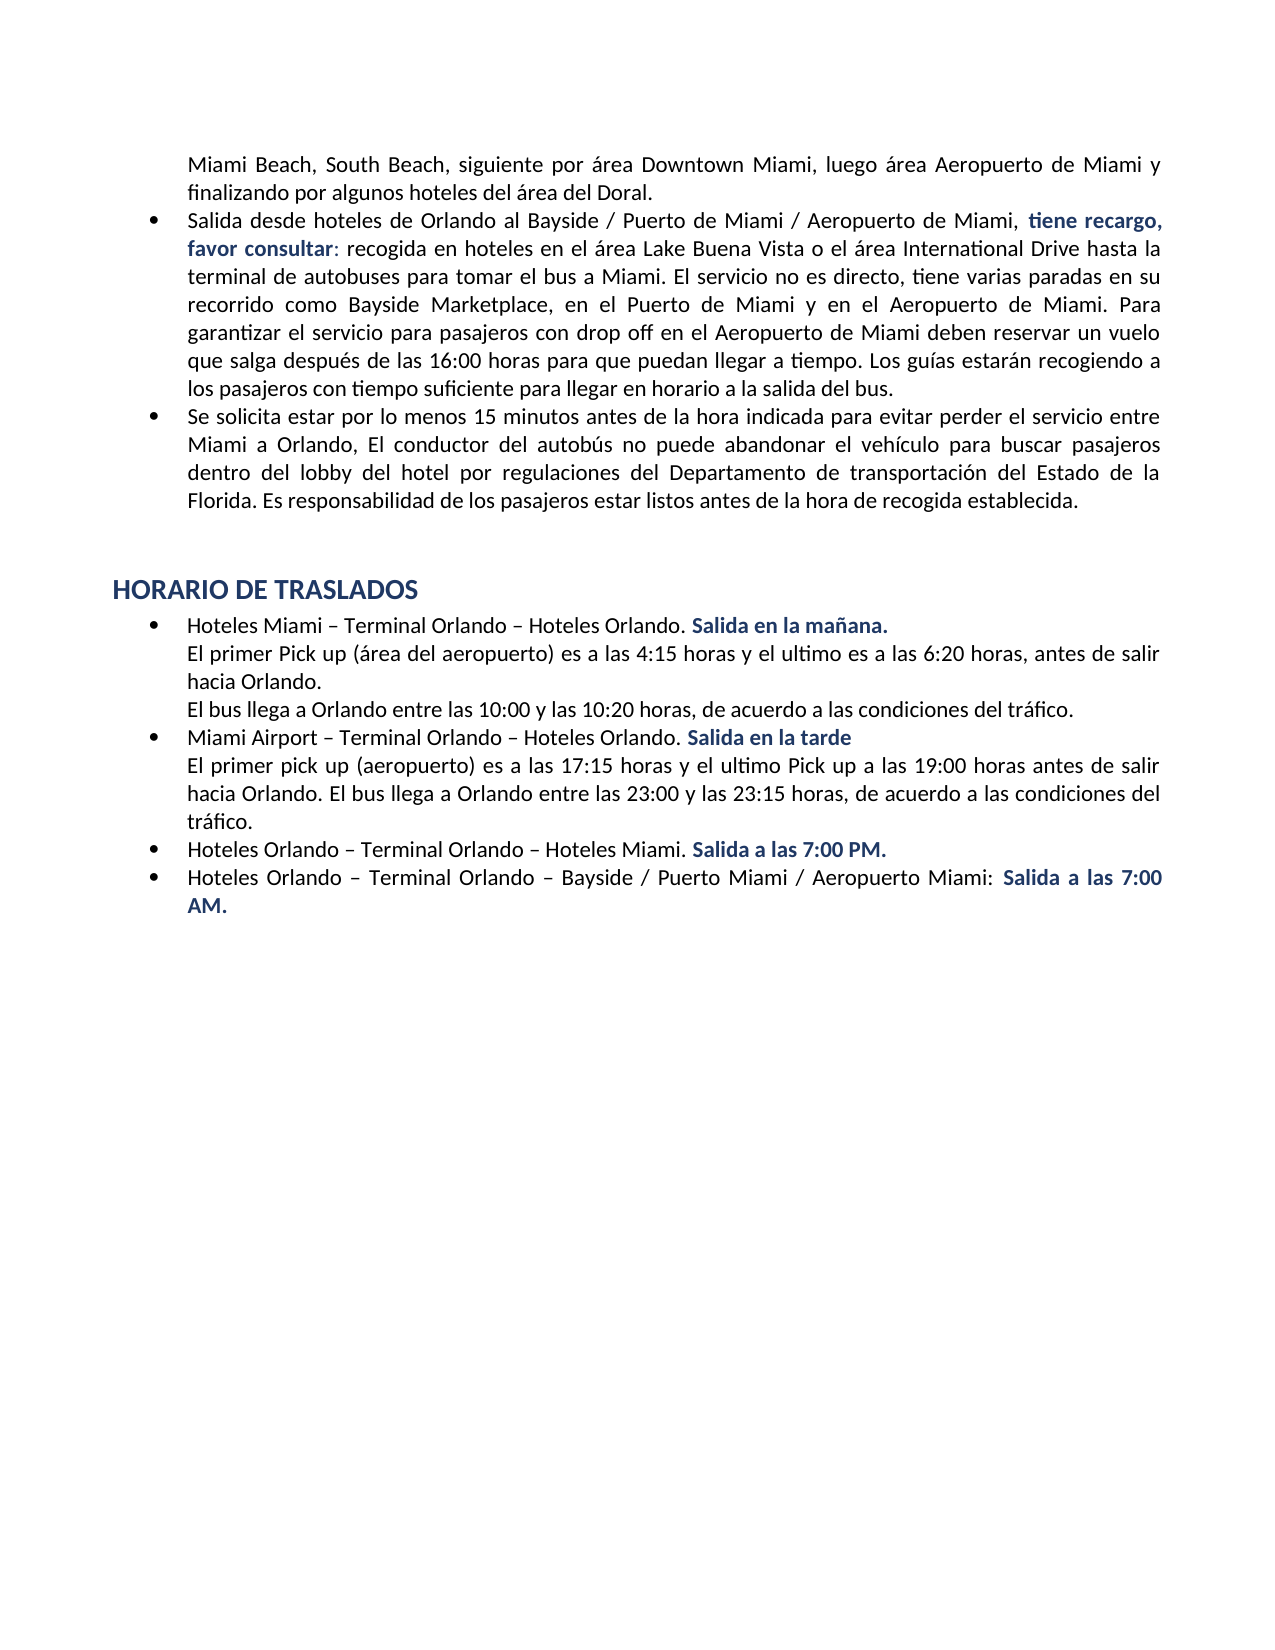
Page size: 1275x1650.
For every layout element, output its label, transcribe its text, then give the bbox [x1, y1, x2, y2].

list El bus llega a Orlando entre las 10:00 y las 10:20 horas, de acuerdo a las condiciones del tráfico. [187, 695, 1162, 723]
text HORARIO DE TRASLADOS [112, 571, 1162, 607]
list Hoteles Orlando – Terminal Orlando – Hoteles Miami. Salida a las 7:00 PM. [150, 835, 1162, 863]
list Hoteles Orlando – Terminal Orlando – Bayside / Puerto Miami / Aeropuerto Miami: Salida a las 7:00 AM. [150, 863, 1162, 919]
list El primer Pick up (área del aeropuerto) es a las 4:15 horas y el ultimo es a las 6:20 horas, antes de salir hacia Orlando. [187, 639, 1162, 695]
list Se solicita estar por lo menos 15 minutos antes de la hora indicada para evitar perder el servicio entre Miami a Orlando, El conductor del autobús no puede abandonar el vehículo para buscar pasajeros dentro del lobby del hotel por regulaciones del Departamento de transportación del Estado de la Florida. Es responsabilidad de los pasajeros estar listos antes de la hora de recogida establecida. [150, 402, 1162, 514]
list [150, 150, 1162, 206]
text Miami Airport – Terminal Orlando – Hoteles Orlando. Salida en la tarde [150, 723, 1162, 751]
text Hoteles Miami – Terminal Orlando – Hoteles Orlando. Salida en la mañana. [150, 611, 1162, 639]
list El primer pick up (aeropuerto) es a las 17:15 horas y el ultimo Pick up a las 19:00 horas antes de salir hacia Orlando. El bus llega a Orlando entre las 23:00 y las 23:15 horas, de acuerdo a las condiciones del tráfico. [187, 751, 1162, 835]
list Salida desde hoteles de Orlando al Bayside / Puerto de Miami / Aeropuerto de Miami, tiene recargo, favor consultar: recogida en hoteles en el área Lake Buena Vista o el área International Drive hasta la terminal de autobuses para tomar el bus a Miami. El servicio no es directo, tiene varias paradas en su recorrido como Bayside Marketplace, en el Puerto de Miami y en el Aeropuerto de Miami. Para garantizar el servicio para pasajeros con drop off en el Aeropuerto de Miami deben reservar un vuelo que salga después de las 16:00 horas para que puedan llegar a tiempo. Los guías estarán recogiendo a los pasajeros con tiempo suficiente para llegar en horario a la salida del bus. [150, 206, 1162, 402]
